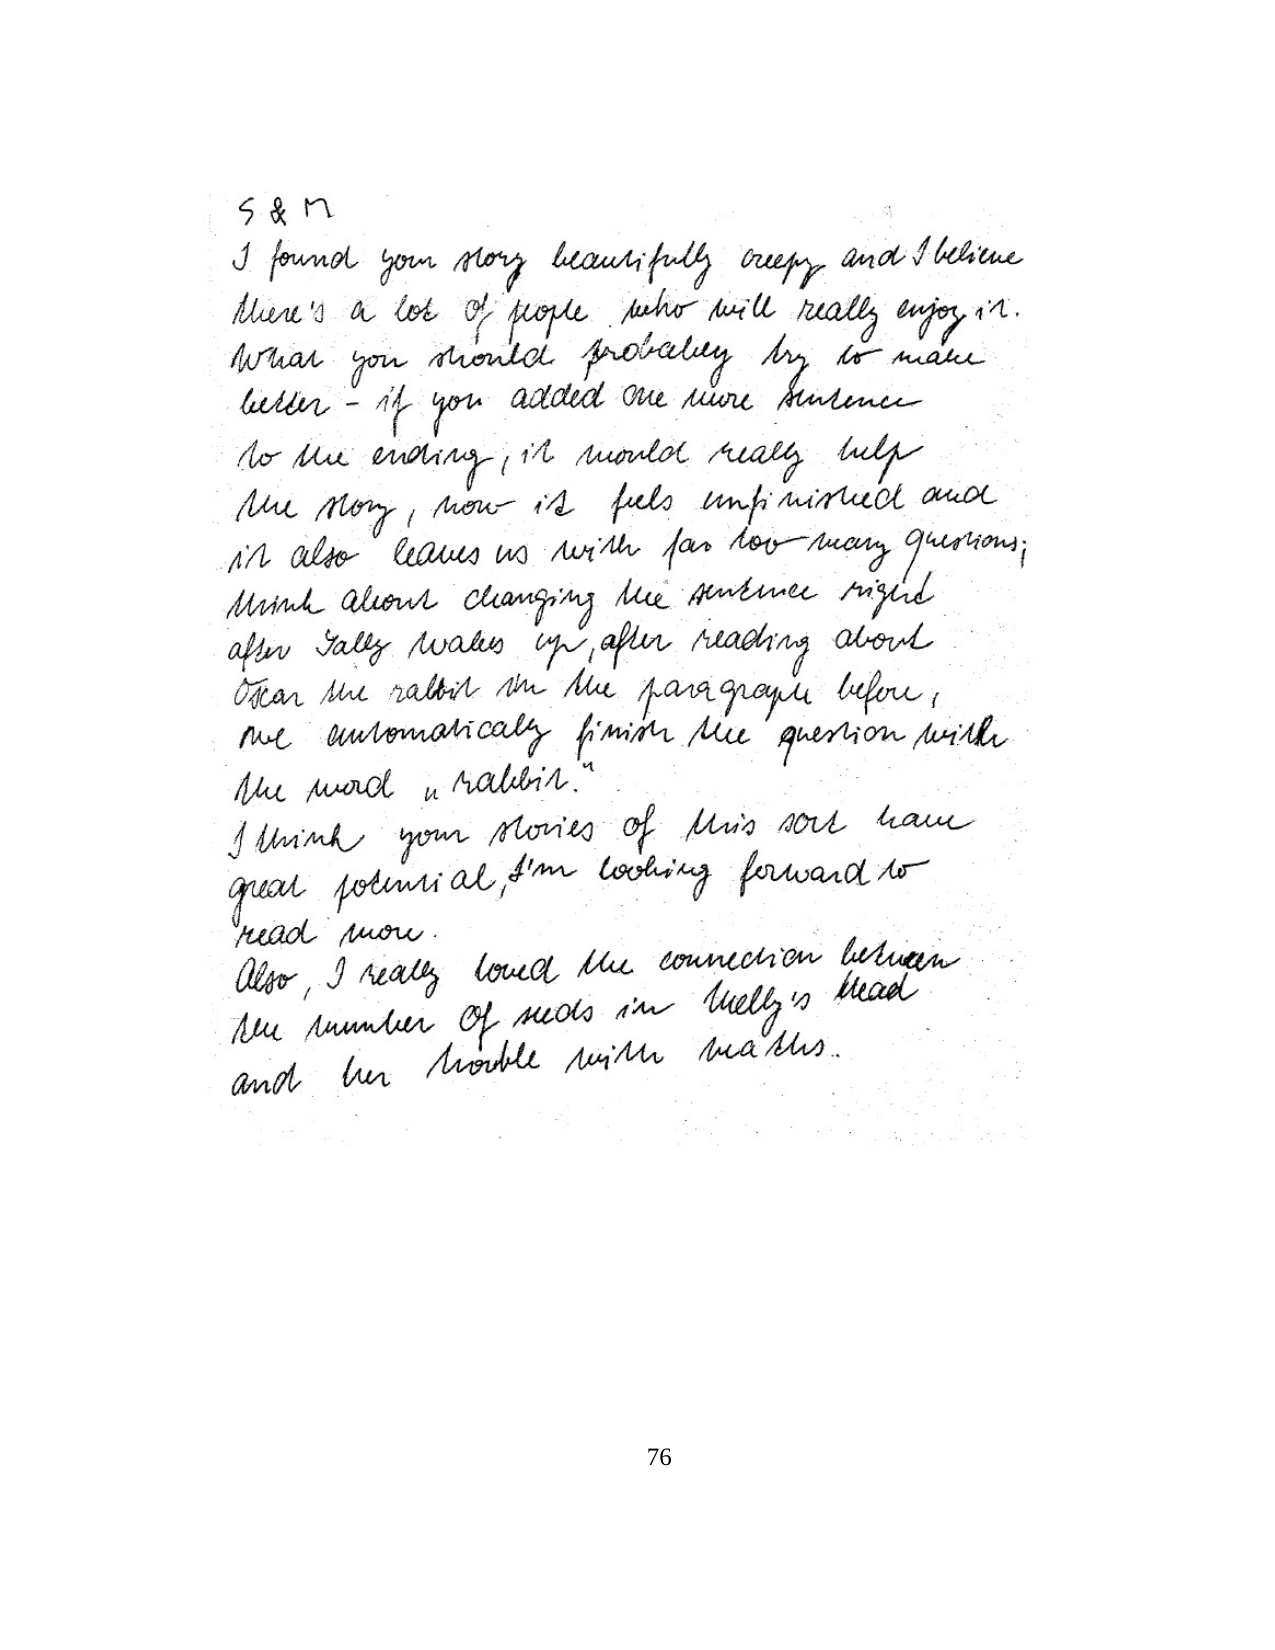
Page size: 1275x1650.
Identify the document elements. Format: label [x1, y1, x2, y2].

picture [193, 149, 1084, 1177]
